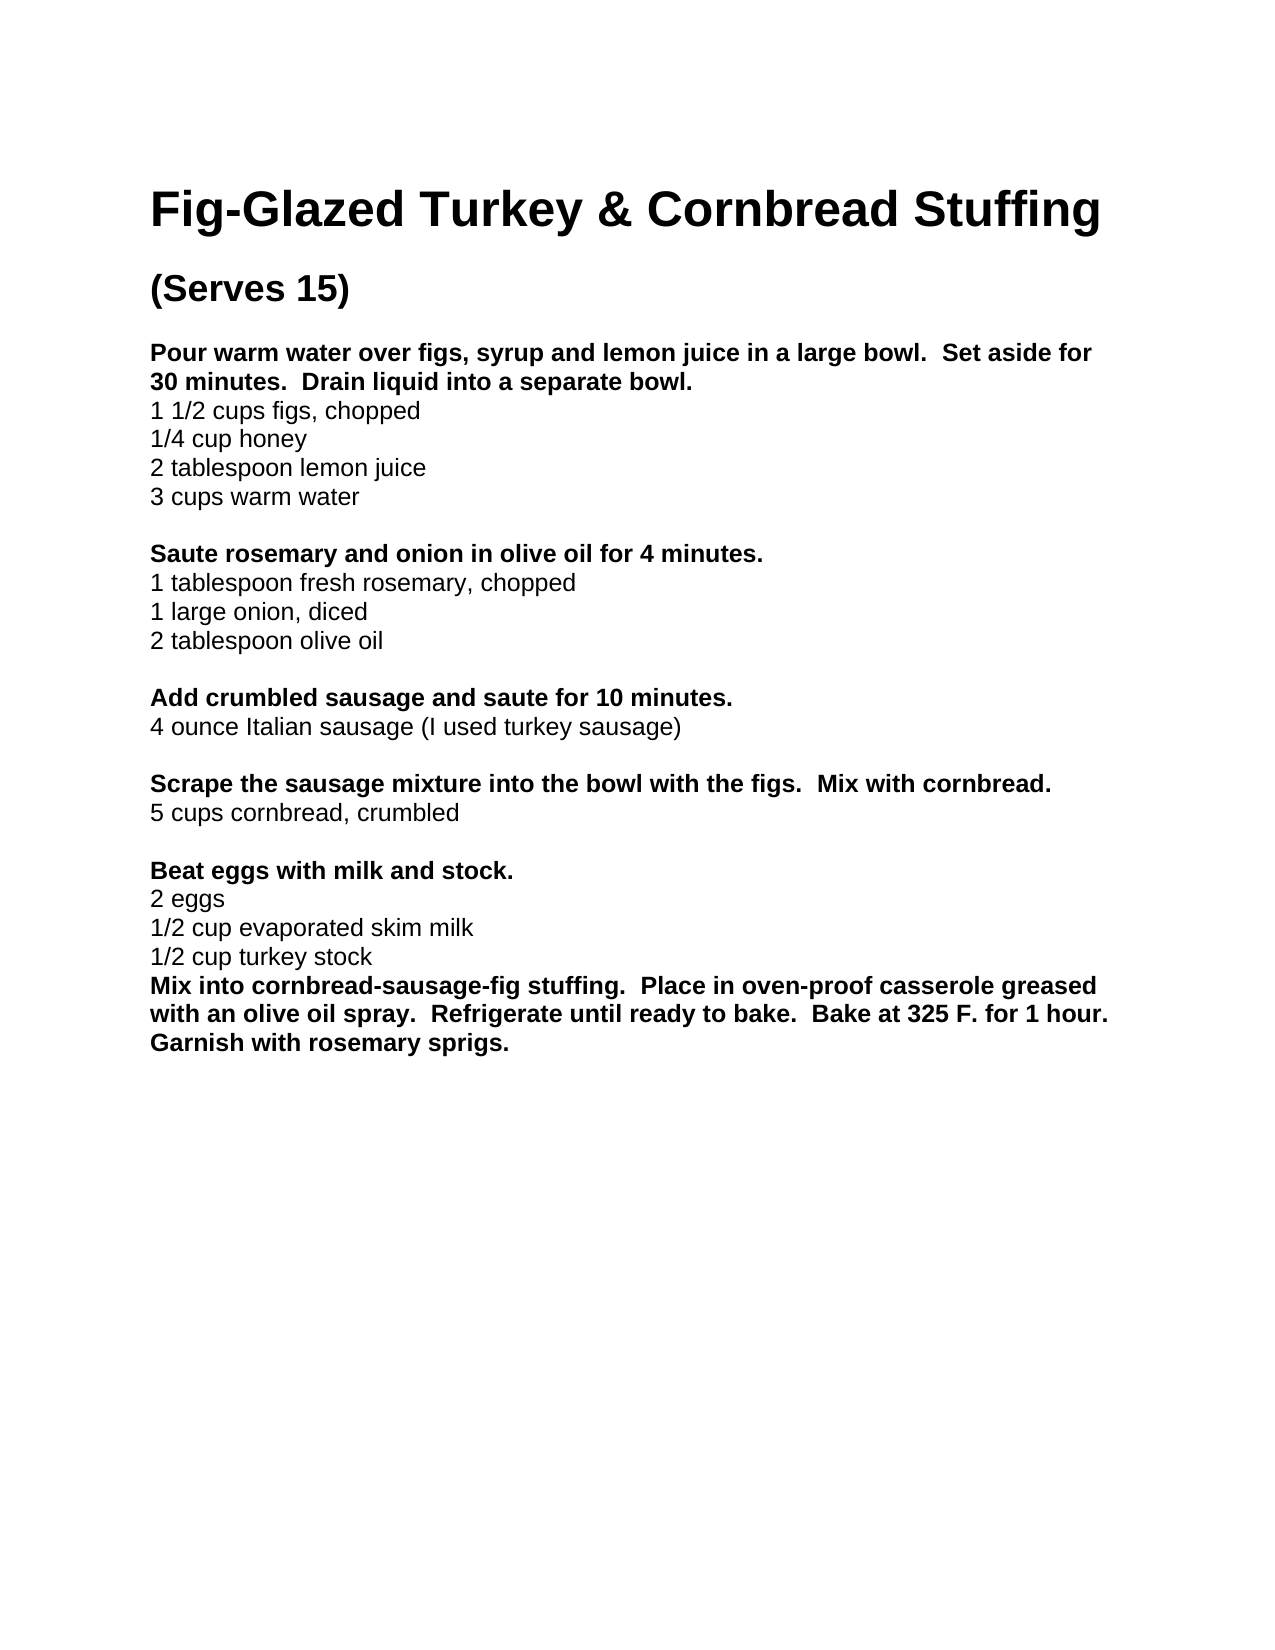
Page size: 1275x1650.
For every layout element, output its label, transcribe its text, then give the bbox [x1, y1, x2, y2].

text Mix into cornbread-sausage-fig stuffing. Place in oven-proof casserole greased with an olive oil spray. Refrigerate until ready to bake. Bake at 325 F. for 1 hour. Garnish with rosemary sprigs. [150, 971, 1125, 1057]
text 1 tablespoon fresh rosemary, chopped [150, 568, 1125, 597]
text Add crumbled sausage and saute for 10 minutes. [150, 683, 1125, 712]
text 3 cups warm water [150, 482, 1125, 511]
text 5 cups cornbread, crumbled [150, 798, 1125, 827]
text 2 tablespoon olive oil [150, 626, 1125, 654]
text 1 1/2 cups figs, chopped [150, 396, 1125, 424]
text 1/4 cup honey [150, 424, 1125, 453]
text 2 tablespoon lemon juice [150, 453, 1125, 482]
text Beat eggs with milk and stock. [150, 856, 1125, 884]
text Pour warm water over figs, syrup and lemon juice in a large bowl. Set aside for 30 minutes. Drain liquid into a separate bowl. [150, 338, 1125, 396]
text 4 ounce Italian sausage (I used turkey sausage) [150, 712, 1125, 741]
text 1/2 cup turkey stock [150, 942, 1125, 971]
text 2 eggs [150, 884, 1125, 913]
text Fig-Glazed Turkey & Cornbread Stuffing [150, 179, 1125, 237]
text 1/2 cup evaporated skim milk [150, 913, 1125, 942]
text Scrape the sausage mixture into the bowl with the figs. Mix with cornbread. [150, 769, 1125, 798]
text 1 large onion, diced [150, 597, 1125, 626]
text (Serves 15) [150, 266, 1125, 309]
text Saute rosemary and onion in olive oil for 4 minutes. [150, 539, 1125, 568]
